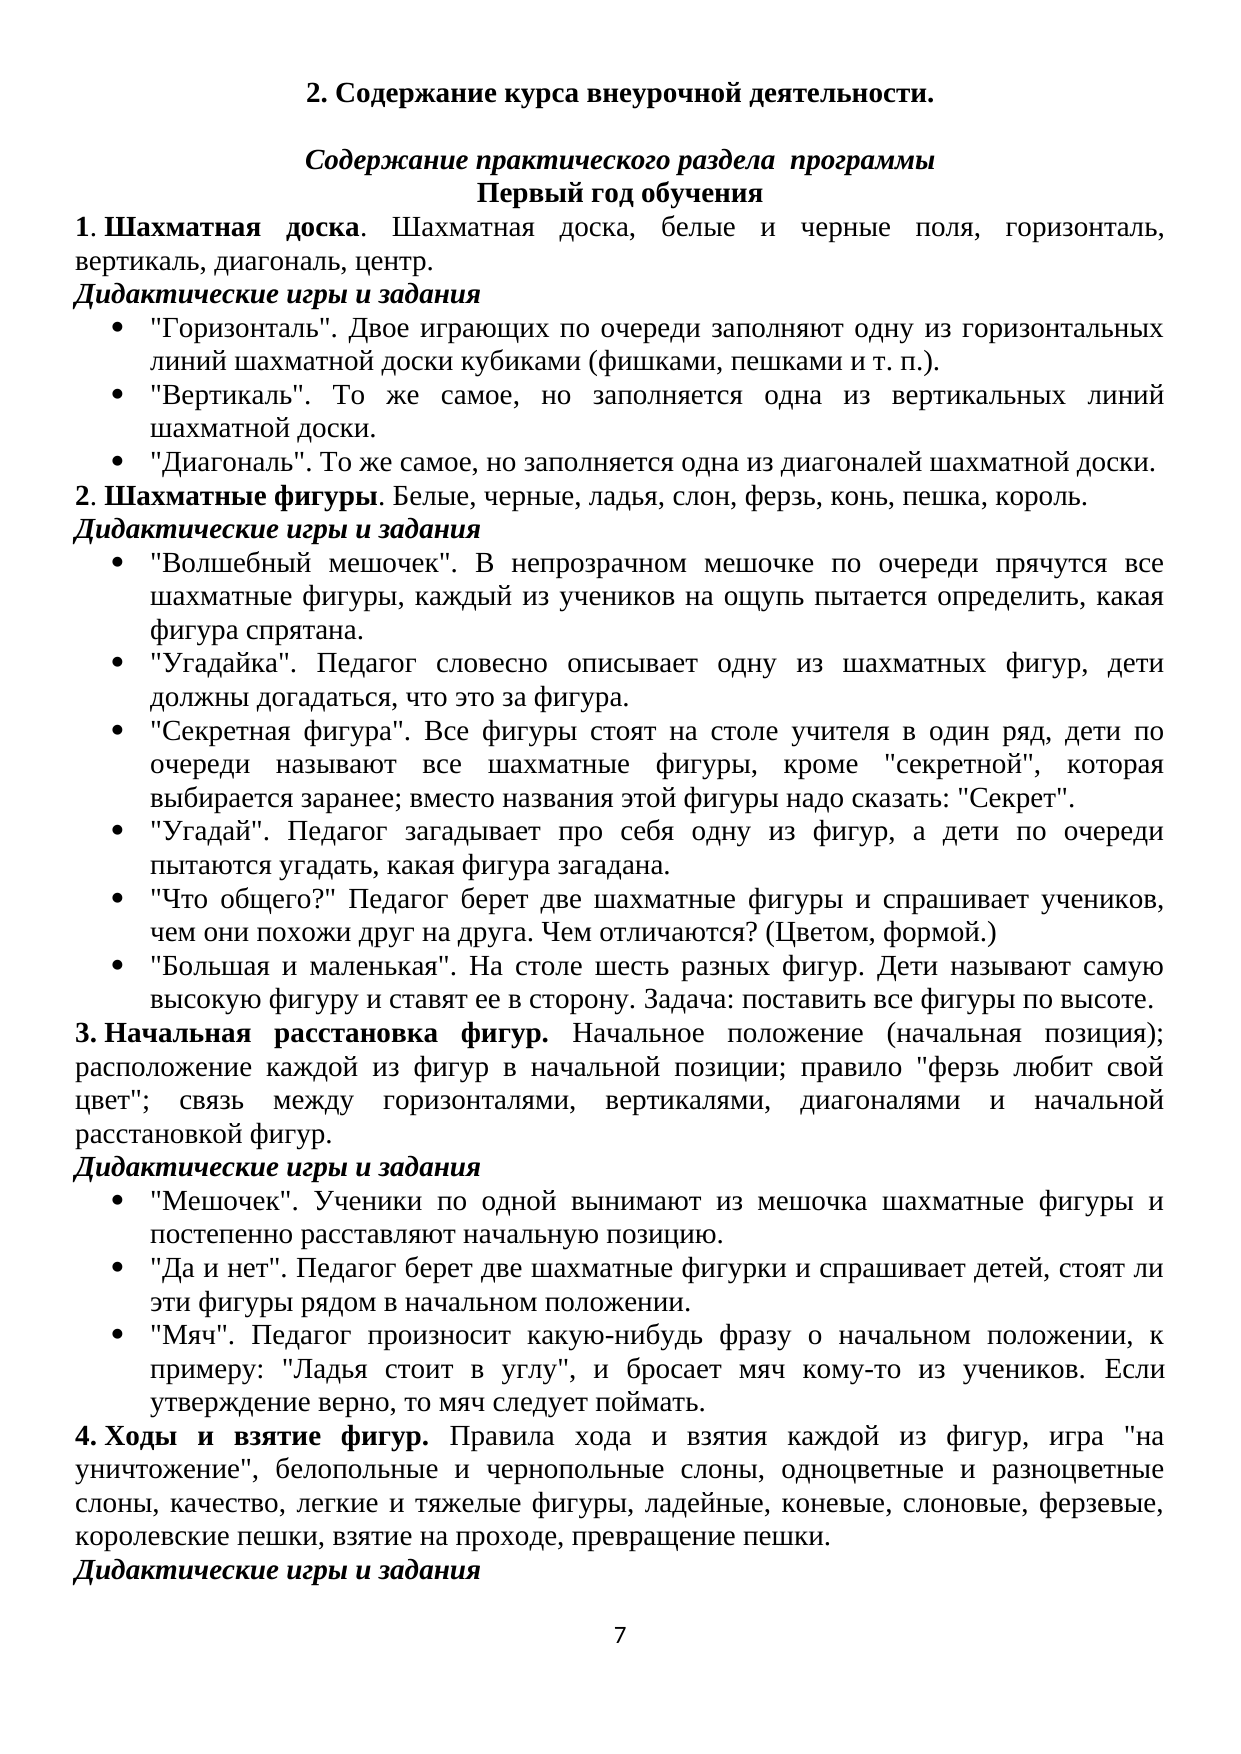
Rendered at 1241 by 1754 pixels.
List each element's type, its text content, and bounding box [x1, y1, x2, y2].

list "Большая и маленькая". На столе шесть разных фигур. Дети называют самую высокую фигуру и ставят ее в сторону. Задача: поставить все фигуры по высоте. [112, 948, 1165, 1015]
list "Угадай". Педагог загадывает про себя одну из фигур, а дети по очереди пытаются угадать, какая фигура загадана. [112, 813, 1165, 881]
list "Диагональ". То же самое, но заполняется одна из диагоналей шахматной доски. [112, 444, 1165, 478]
text Дидактические игры и задания [75, 1149, 1165, 1183]
text Дидактические игры и задания [75, 1552, 1165, 1586]
text 2. Содержание курса внеурочной деятельности. [75, 75, 1165, 108]
list "Мешочек". Ученики по одной вынимают из мешочка шахматные фигуры и постепенно расставляют начальную позицию. [112, 1183, 1165, 1250]
list "Секретная фигура". Все фигуры стоят на столе учителя в один ряд, дети по очереди называют все шахматные фигуры, кроме "секретной", которая выбирается заранее; вместо названия этой фигуры надо сказать: "Секрет". [112, 713, 1165, 813]
list "Горизонталь". Двое играющих по очереди заполняют одну из горизонтальных линий шахматной доски кубиками (фишками, пешками и т. п.). [112, 310, 1165, 377]
list "Что общего?" Педагог берет две шахматные фигуры и спрашивает учеников, чем они похожи друг на друга. Чем отличаются? (Цветом, формой.) [112, 881, 1165, 948]
text Содержание практического раздела программы [75, 142, 1165, 176]
text 2. Шахматные фигуры. Белые, черные, ладья, слон, ферзь, конь, пешка, король. [75, 478, 1165, 511]
list "Угадайка". Педагог словесно описывает одну из шахматных фигур, дети должны догадаться, что это за фигура. [112, 646, 1165, 713]
text Первый год обучения [75, 176, 1165, 209]
list "Волшебный мешочек". В непрозрачном мешочке по очереди прячутся все шахматные фигуры, каждый из учеников на ощупь пытается определить, какая фигура спрятана. [112, 545, 1165, 646]
text 3. Начальная расстановка фигур. Начальное положение (начальная позиция); расположение каждой из фигур в начальной позиции; правило "ферзь любит свой цвет"; связь между горизонталями, вертикалями, диагоналями и начальной расстановкой фигур. [75, 1015, 1165, 1149]
list "Да и нет". Педагог берет две шахматные фигурки и спрашивает детей, стоят ли эти фигуры рядом в начальном положении. [112, 1250, 1165, 1317]
text 4. Ходы и взятие фигур. Правила хода и взятия каждой из фигур, игра "на уничтожение", белопольные и чернопольные слоны, одноцветные и разноцветные слоны, качество, легкие и тяжелые фигуры, ладейные, коневые, слоновые, ферзевые, королевские пешки, взятие на проходе, превращение пешки. [75, 1418, 1165, 1552]
list "Вертикаль". То же самое, но заполняется одна из вертикальных линий шахматной доски. [112, 377, 1165, 444]
list "Мяч". Педагог произносит какую-нибудь фразу о начальном положении, к примеру: "Ладья стоит в углу", и бросает мяч кому-то из учеников. Если утверждение верно, то мяч следует поймать. [112, 1317, 1165, 1418]
text Дидактические игры и задания [75, 276, 1165, 310]
text Дидактические игры и задания [75, 511, 1165, 545]
text 1. Шахматная доска. Шахматная доска, белые и черные поля, горизонталь, вертикаль, диагональ, центр. [75, 209, 1165, 276]
